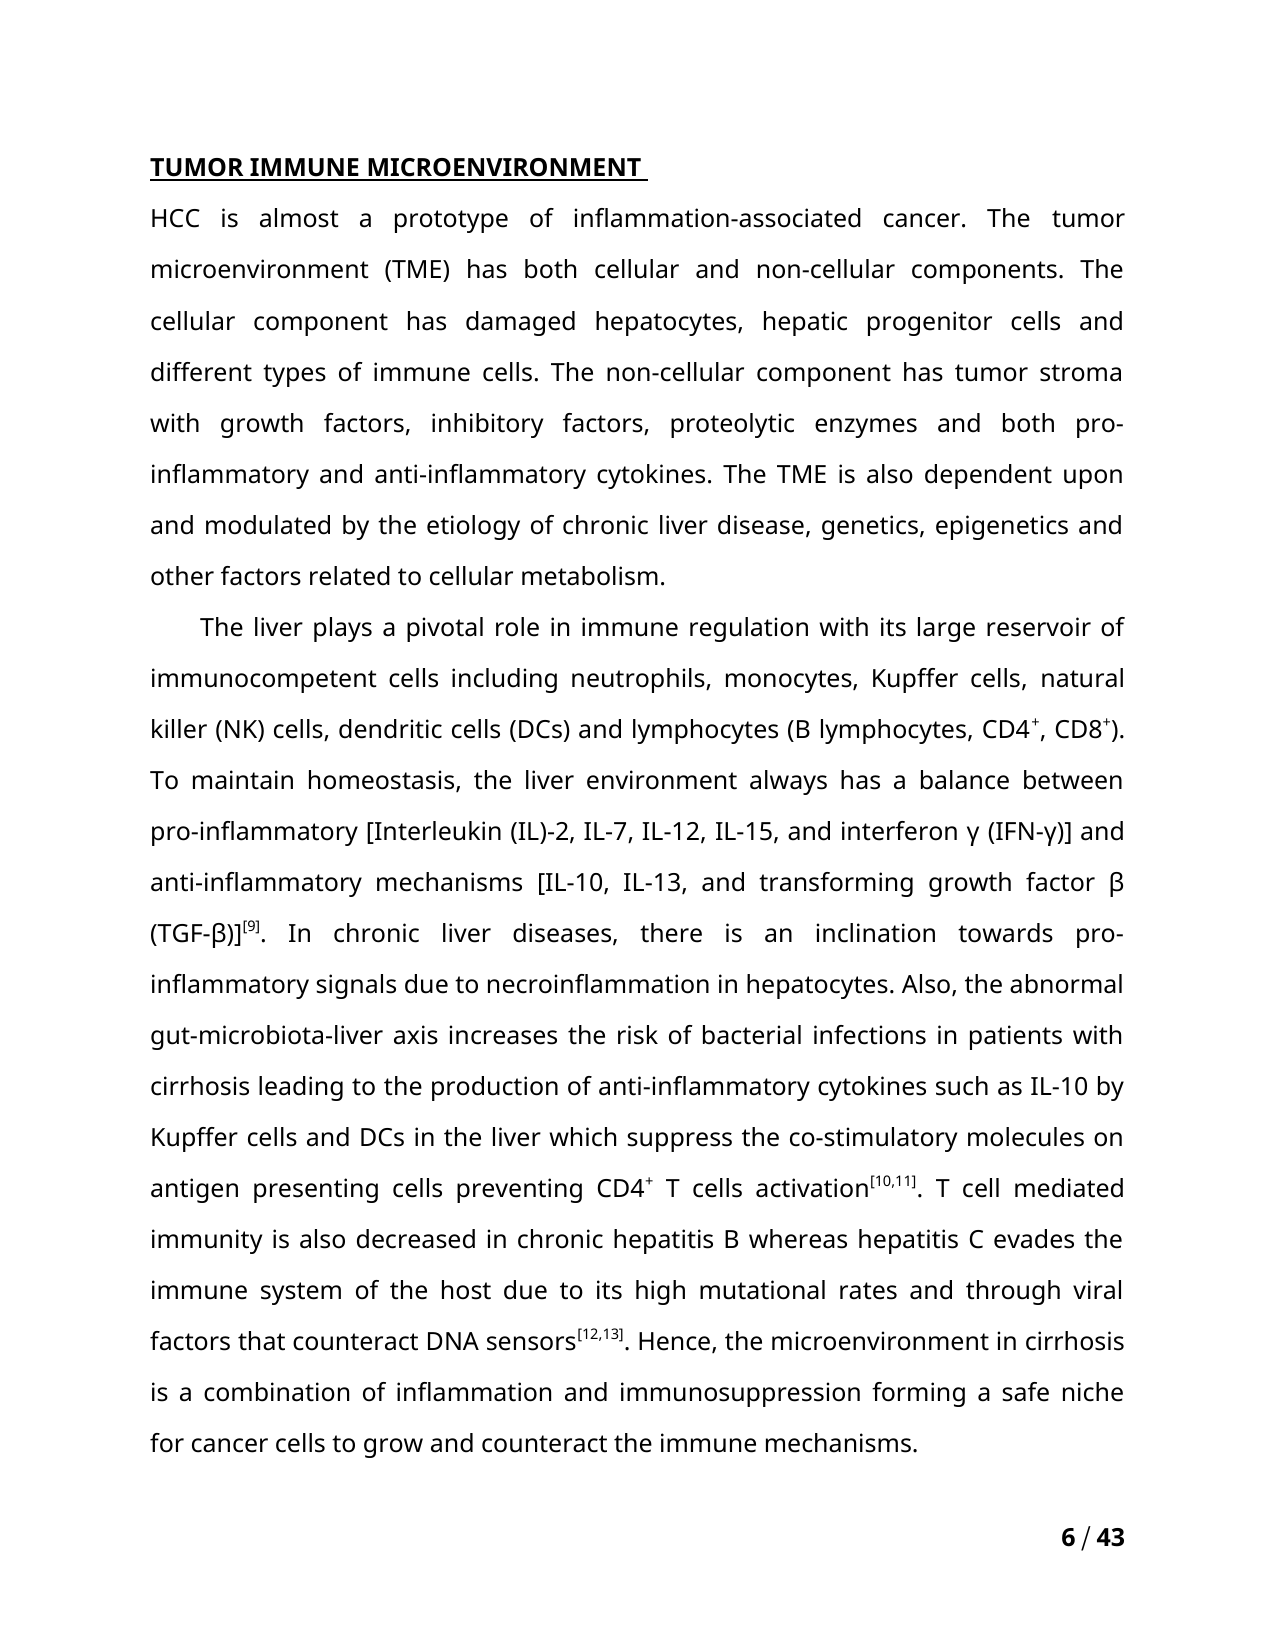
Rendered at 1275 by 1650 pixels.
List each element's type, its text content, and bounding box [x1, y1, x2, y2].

text TUMOR IMMUNE MICROENVIRONMENT [150, 150, 1125, 184]
text HCC is almost a prototype of inflammation-associated cancer. The tumor microenvironment (TME) has both cellular and non-cellular components. The cellular component has damaged hepatocytes, hepatic progenitor cells and different types of immune cells. The non-cellular component has tumor stroma with growth factors, inhibitory factors, proteolytic enzymes and both pro-inflammatory and anti-inflammatory cytokines. The TME is also dependent upon and modulated by the etiology of chronic liver disease, genetics, epigenetics and other factors related to cellular metabolism. [150, 201, 1125, 592]
text The liver plays a pivotal role in immune regulation with its large reservoir of immunocompetent cells including neutrophils, monocytes, Kupffer cells, natural killer (NK) cells, dendritic cells (DCs) and lymphocytes (B lymphocytes, CD4+, CD8+). To maintain homeostasis, the liver environment always has a balance between pro-inflammatory [Interleukin (IL)-2, IL-7, IL-12, IL-15, and interferon γ (IFN-γ)] and anti-inflammatory mechanisms [IL-10, IL-13, and transforming growth factor β (TGF-β)][9]. In chronic liver diseases, there is an inclination towards pro-inflammatory signals due to necroinflammation in hepatocytes. Also, the abnormal gut-microbiota-liver axis increases the risk of bacterial infections in patients with cirrhosis leading to the production of anti-inflammatory cytokines such as IL-10 by Kupffer cells and DCs in the liver which suppress the co-stimulatory molecules on antigen presenting cells preventing CD4+ T cells activation[10,11]. T cell mediated immunity is also decreased in chronic hepatitis B whereas hepatitis C evades the immune system of the host due to its high mutational rates and through viral factors that counteract DNA sensors[12,13]. Hence, the microenvironment in cirrhosis is a combination of inflammation and immunosuppression forming a safe niche for cancer cells to grow and counteract the immune mechanisms. [150, 609, 1125, 1460]
